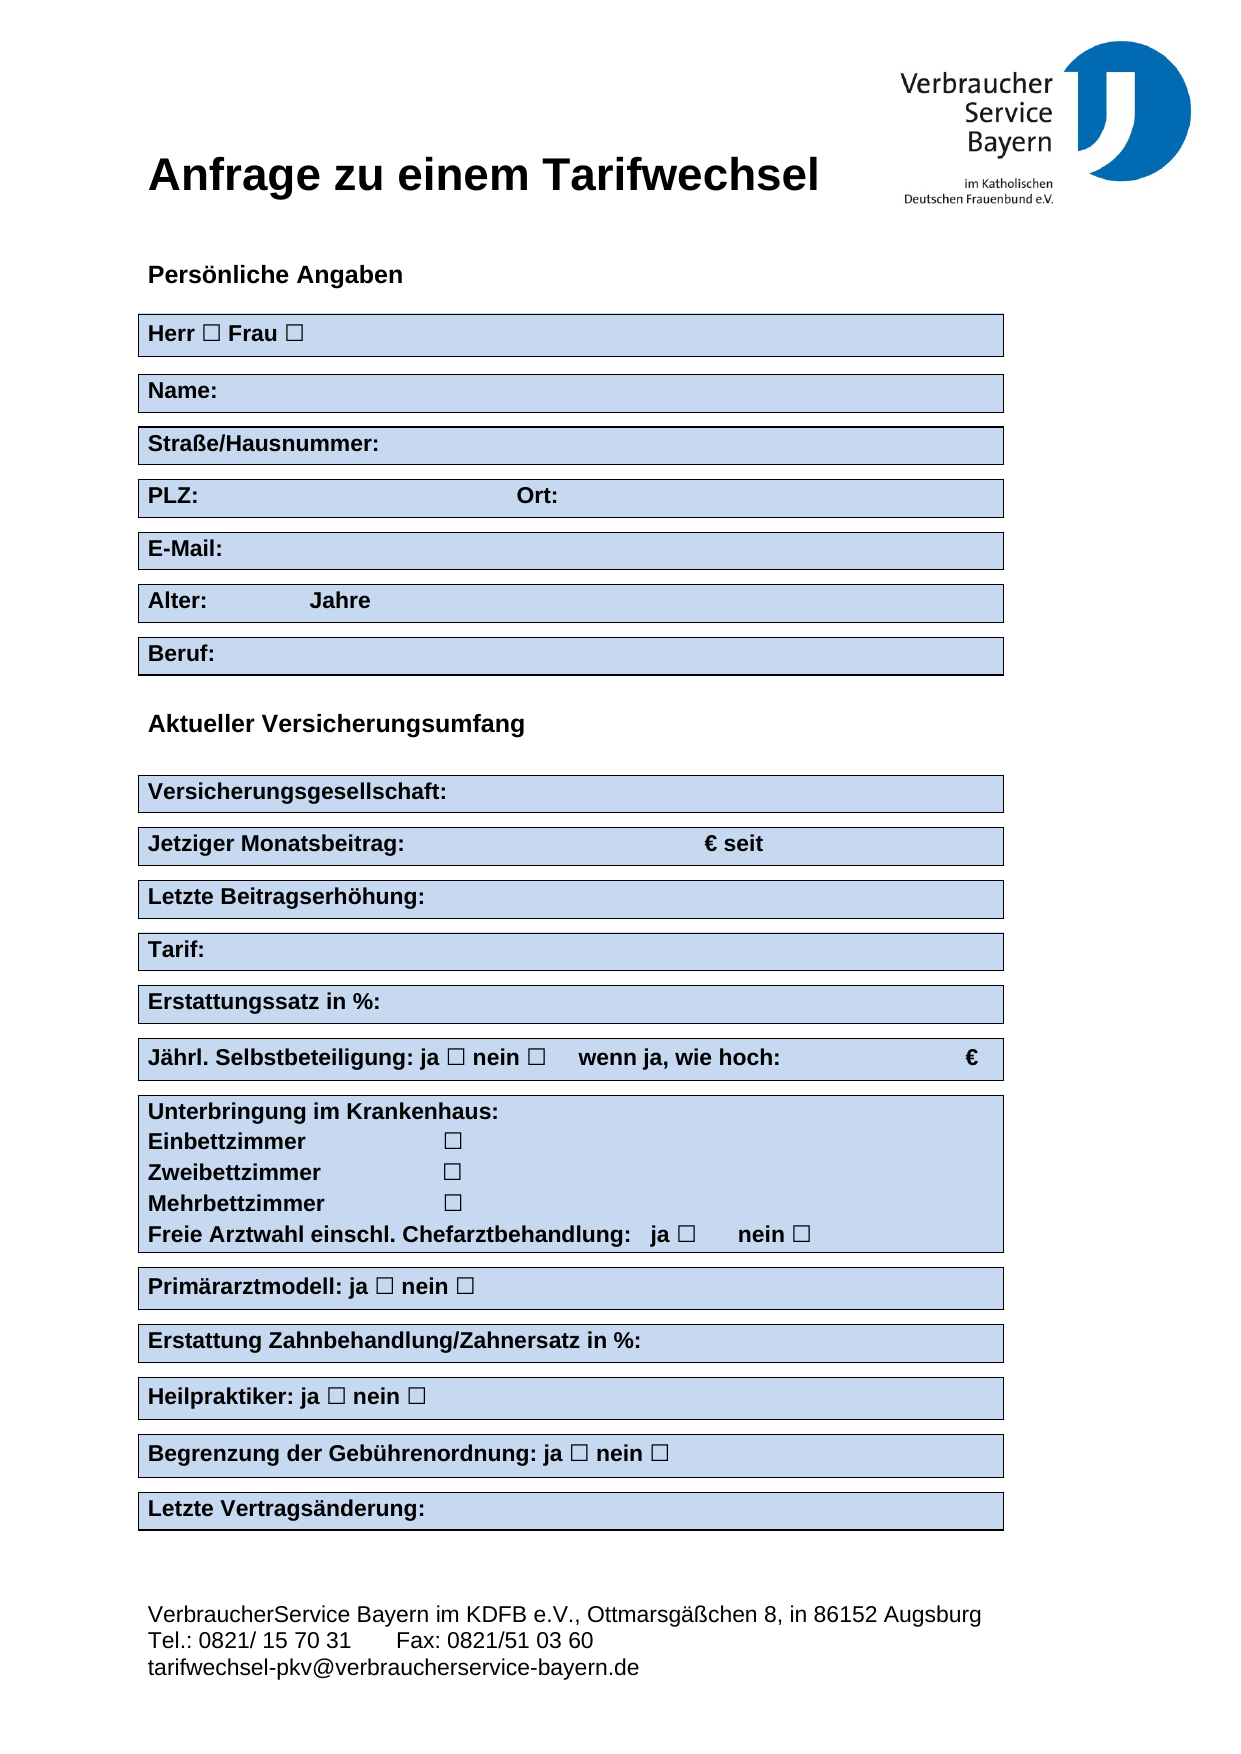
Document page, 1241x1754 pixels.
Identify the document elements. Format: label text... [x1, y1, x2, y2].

text Erstattung Zahnbehandlung/Zahnersatz in %: [139, 1325, 1003, 1362]
text Einbettzimmer [139, 1122, 1003, 1153]
text Alter: Jahre [139, 585, 1003, 622]
text Erstattungssatz in %: [139, 986, 1003, 1023]
text Name: [139, 375, 1003, 412]
text Herr Frau [139, 315, 1003, 356]
text Tarif: [139, 934, 1003, 970]
text Versicherungsgesellschaft: [139, 776, 1003, 812]
picture [891, 36, 1203, 213]
text Zweibettzimmer [139, 1153, 1003, 1184]
text Primärarztmodell: ja nein [139, 1268, 1003, 1309]
text Mehrbettzimmer [139, 1184, 1003, 1215]
text Straße/Hausnummer: [139, 428, 1003, 464]
text Letzte Beitragserhöhung: [139, 881, 1003, 918]
text Unterbringung im Krankenhaus: [139, 1096, 1003, 1122]
text Letzte Vertragsänderung: [139, 1493, 1003, 1529]
text Begrenzung der Gebührenordnung: ja nein [139, 1435, 1003, 1477]
text Jährl. Selbstbeteiligung: ja nein wenn ja, wie hoch: [139, 1039, 1003, 1080]
text Aktueller Versicherungsumfang [148, 709, 1093, 737]
text Jetziger Monatsbeitrag: € seit [139, 828, 1003, 865]
text E-Mail: [139, 533, 1003, 569]
text Heilpraktiker: ja nein [139, 1378, 1003, 1419]
text PLZ: Ort: [139, 480, 1003, 517]
text Anfrage zu einem Tarifwechsel [148, 148, 891, 200]
text Freie Arztwahl einschl. Chefarztbehandlung: ja nein [139, 1215, 1003, 1252]
text Beruf: [139, 638, 1003, 674]
text Persönliche Angaben [148, 260, 1093, 288]
